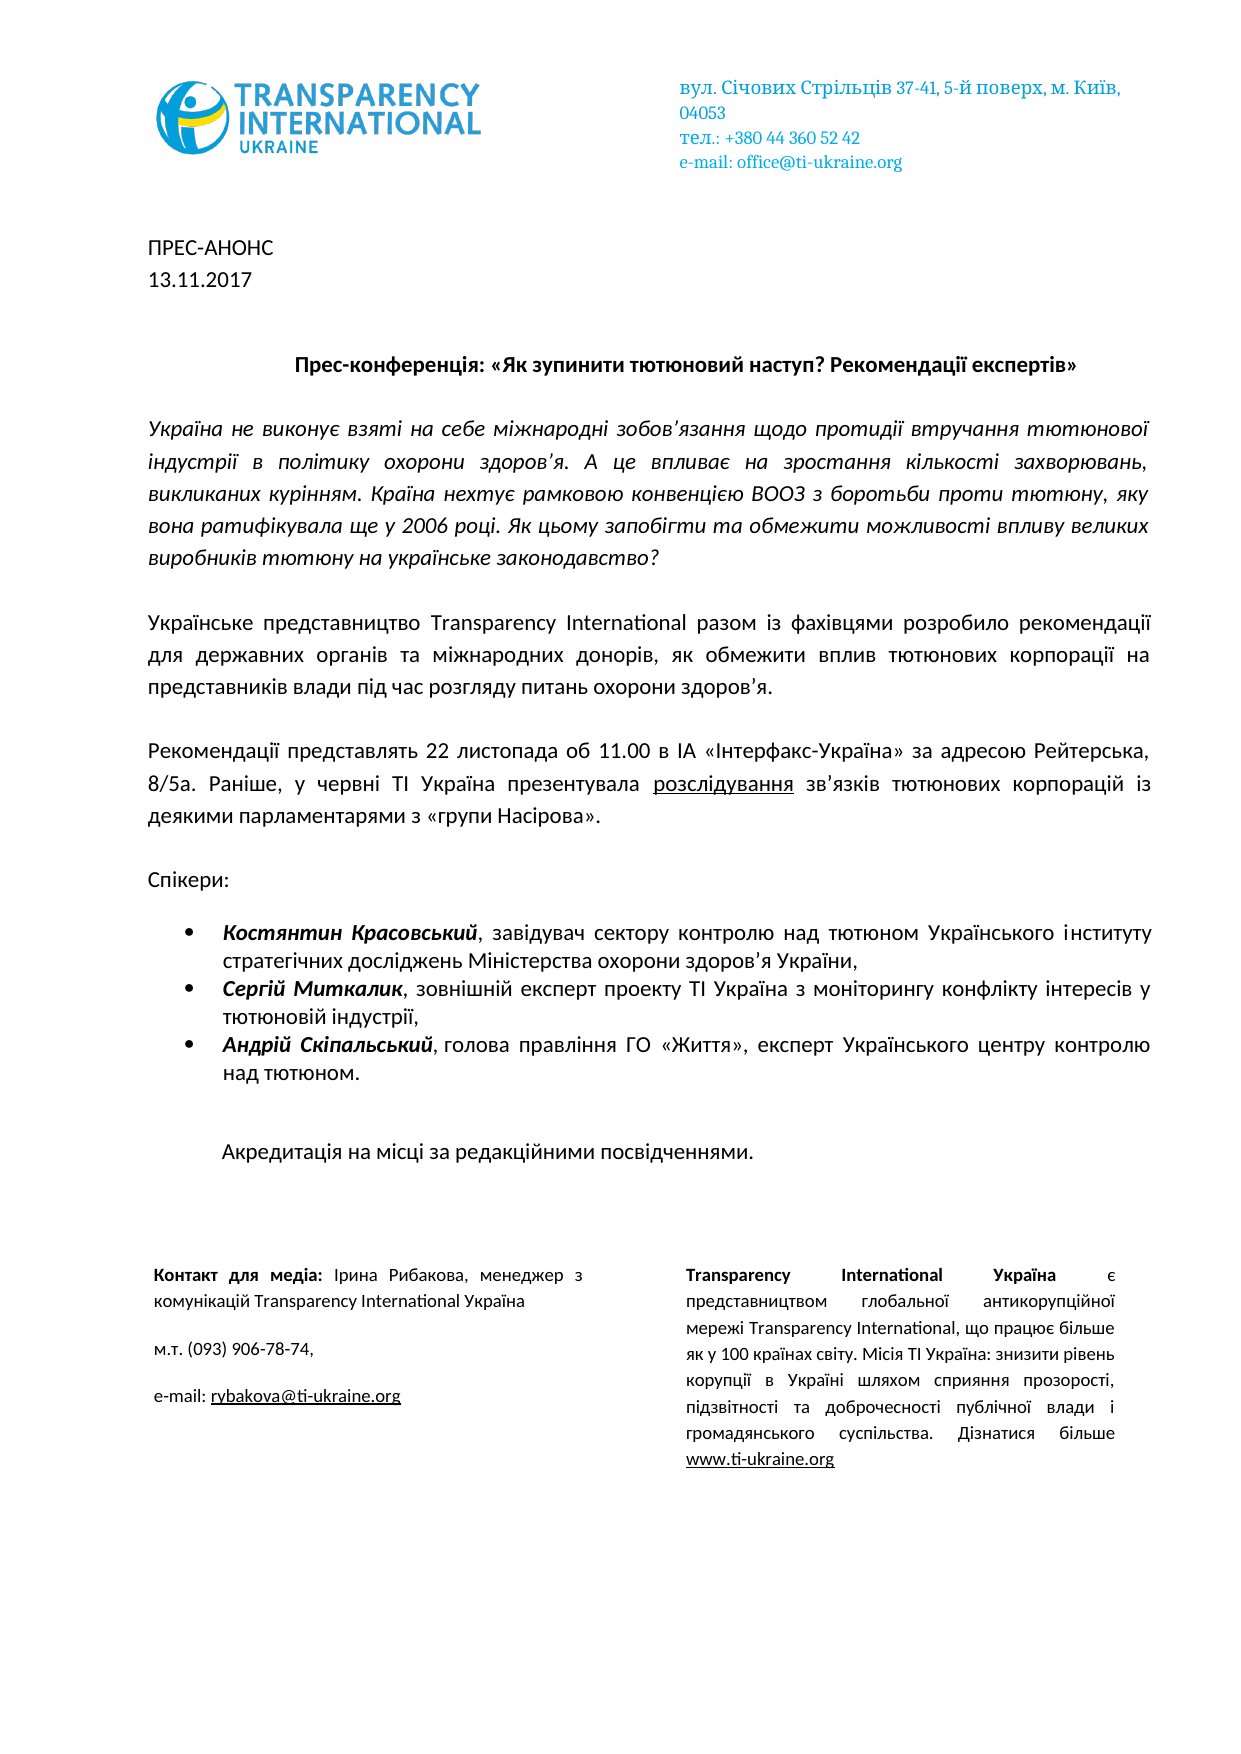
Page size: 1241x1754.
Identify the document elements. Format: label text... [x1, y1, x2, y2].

list Костянтин Красовський, завідувач сектору контролю над тютюном Українського інституту стратегічних досліджень Міністерства охорони здоров’я України, [185, 918, 1152, 974]
text Українське представництво Transparency International разом із фахівцями розробило рекомендації для державних органів та міжнародних донорів, як обмежити вплив тютюнових корпорації на представників влади під час розгляду питань охорони здоров’я. [148, 608, 1152, 700]
text Акредитація на місці за редакційними посвідченнями. [148, 1137, 1152, 1165]
text 13.11.2017 [148, 265, 1152, 293]
list Сергій Миткалик, зовнішній експерт проекту ТІ Україна з моніторингу конфлікту інтересів у тютюновій індустрії, [185, 974, 1152, 1030]
list Андрій Скіпальський, голова правління ГО «Життя», експерт Українського центру контролю над тютюном. [185, 1030, 1152, 1086]
text ПРЕС-АНОНС [148, 233, 1152, 261]
text Україна не виконує взяті на себе міжнародні зобов’язання щодо протидії втручання тютюнової індустрії в політику охорони здоров’я. А це впливає на зростання кількості захворювань, викликаних курінням. Країна нехтує рамковою конвенцією ВООЗ з боротьби проти тютюну, яку вона ратифікувала ще у 2006 році. Як цьому запобігти та обмежити можливості впливу великих виробників тютюну на українське законодавство? [148, 414, 1152, 571]
text Рекомендації представлять 22 листопада об 11.00 в ІА «Інтерфакс-Україна» за адресою Рейтерська, 8/5а. Раніше, у червні ТІ Україна презентувала розслідування зв’язків тютюнових корпорацій із деякими парламентарями з «групи Насірова». [148, 736, 1152, 829]
picture [150, 73, 489, 161]
text Прес-конференція: «Як зупинити тютюновий наступ? Рекомендації експертів» [148, 350, 1152, 378]
table_header Контакт для медіа: Ірина Рибакова, менеджер з комунікацій Transparency International Україна м.т. (093) 906-78-74, e-mail: rybakova@ti-ukraine.org [59, 1255, 591, 1503]
table_header Transparency International Україна є представництвом глобальної антикорупційної мережі Transparency International, що працює більше як у 100 країнах світу. Місія ТІ Україна: знизити рівень корупції в Україні шляхом сприяння прозорості, підзвітності та доброчесності публічної влади і громадянського суспільства. Дізнатися більше www.ti-ukraine.org [591, 1255, 1123, 1503]
text Спікери: [148, 865, 1152, 893]
